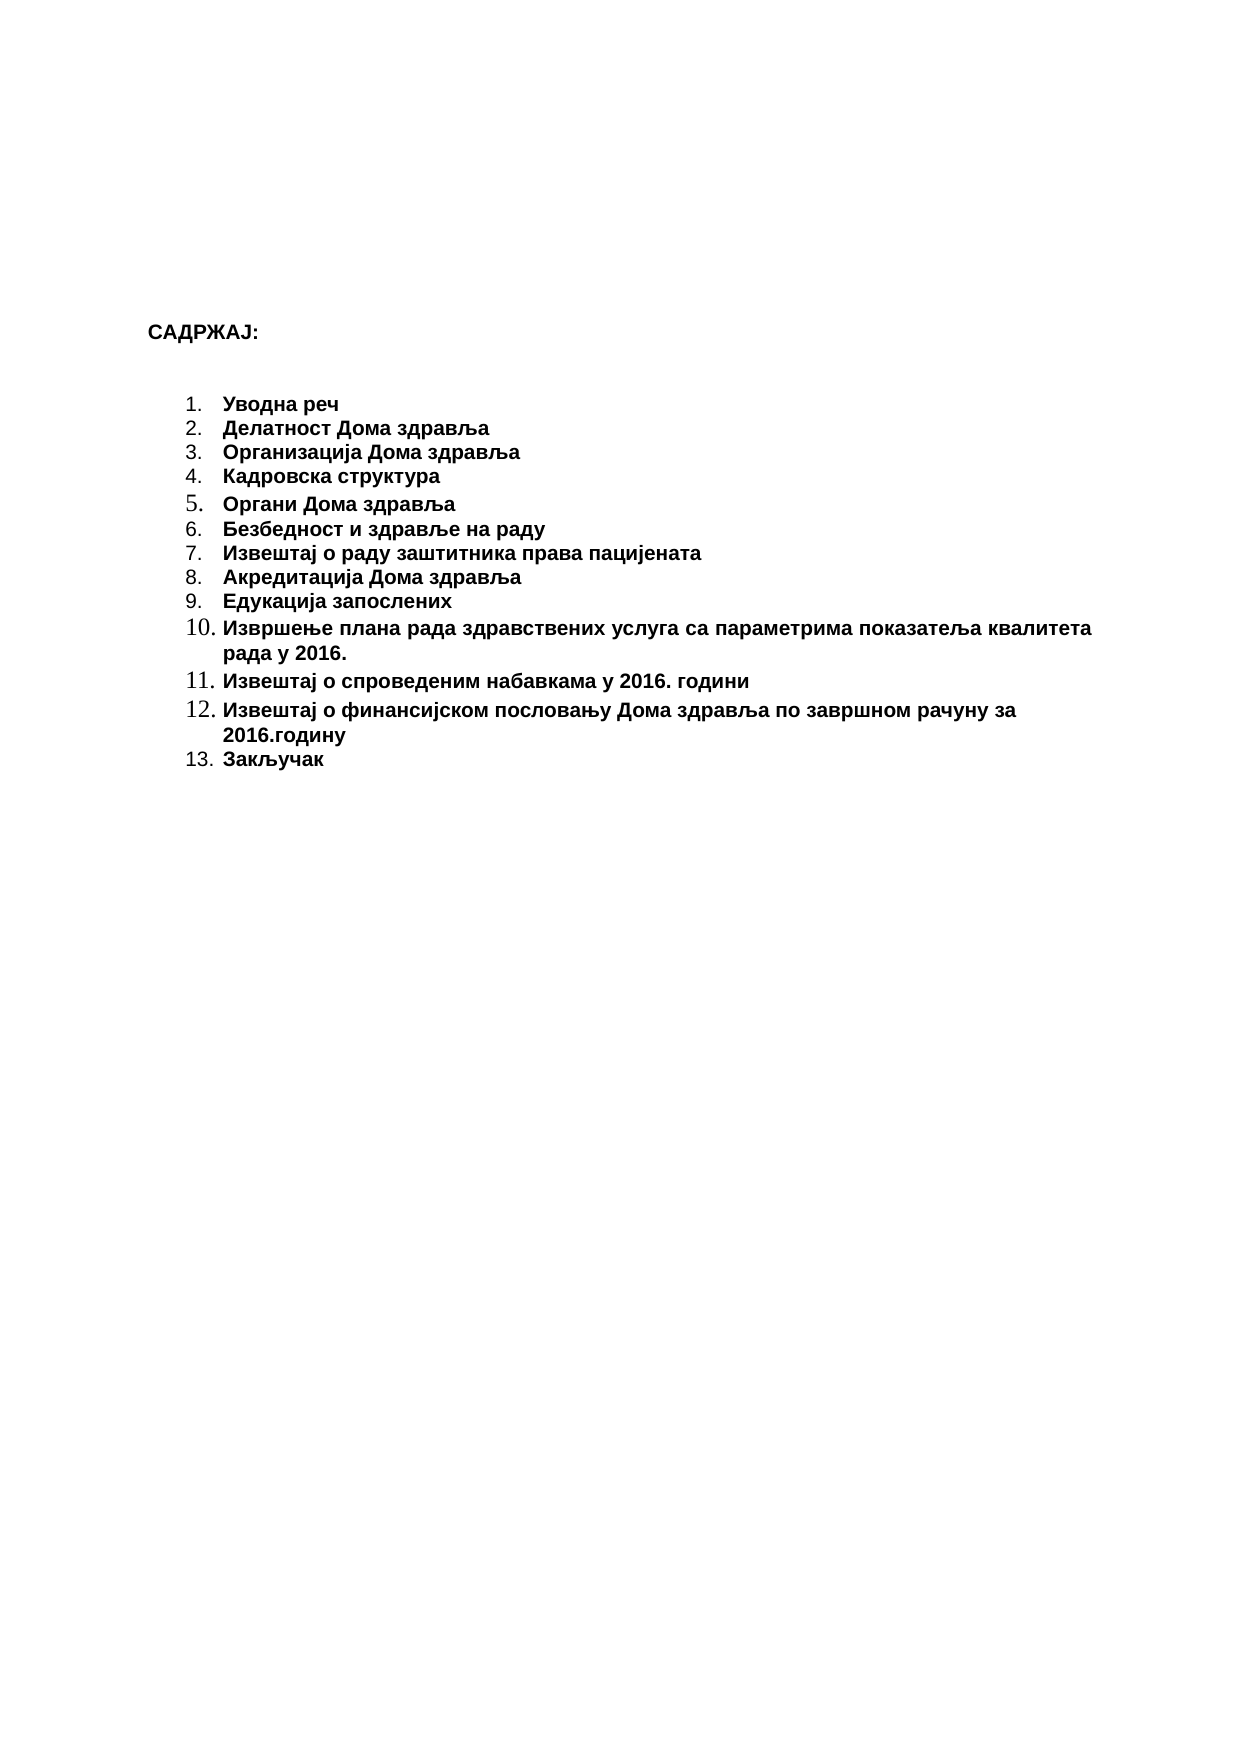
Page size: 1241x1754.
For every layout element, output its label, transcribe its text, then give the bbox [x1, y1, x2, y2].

list Извештај о финансијском пословању Дома здравља по завршном рачуну за 2016.годину [185, 694, 1093, 747]
list Безбедност и здравље на раду [185, 517, 1093, 541]
list Извршење плана рада здравствених услуга са параметрима показатеља квалитета рада у 2016. [185, 612, 1093, 665]
list Извештај о раду заштитника права пацијената [185, 541, 1093, 564]
list Уводна реч [185, 392, 1093, 416]
list Акредитација Дома здравља [185, 564, 1093, 588]
list Организација Дома здравља [185, 440, 1093, 464]
list Органи Дома здравља [185, 488, 1093, 517]
list Закључак [185, 747, 1093, 771]
list Едукација запослених [185, 588, 1093, 612]
text САДРЖАЈ: [148, 320, 1093, 344]
list Кадровска структура [185, 464, 1093, 488]
list Извештај о спроведеним набавкама у 2016. години [185, 665, 1093, 694]
list Делатност Дома здравља [185, 416, 1093, 440]
